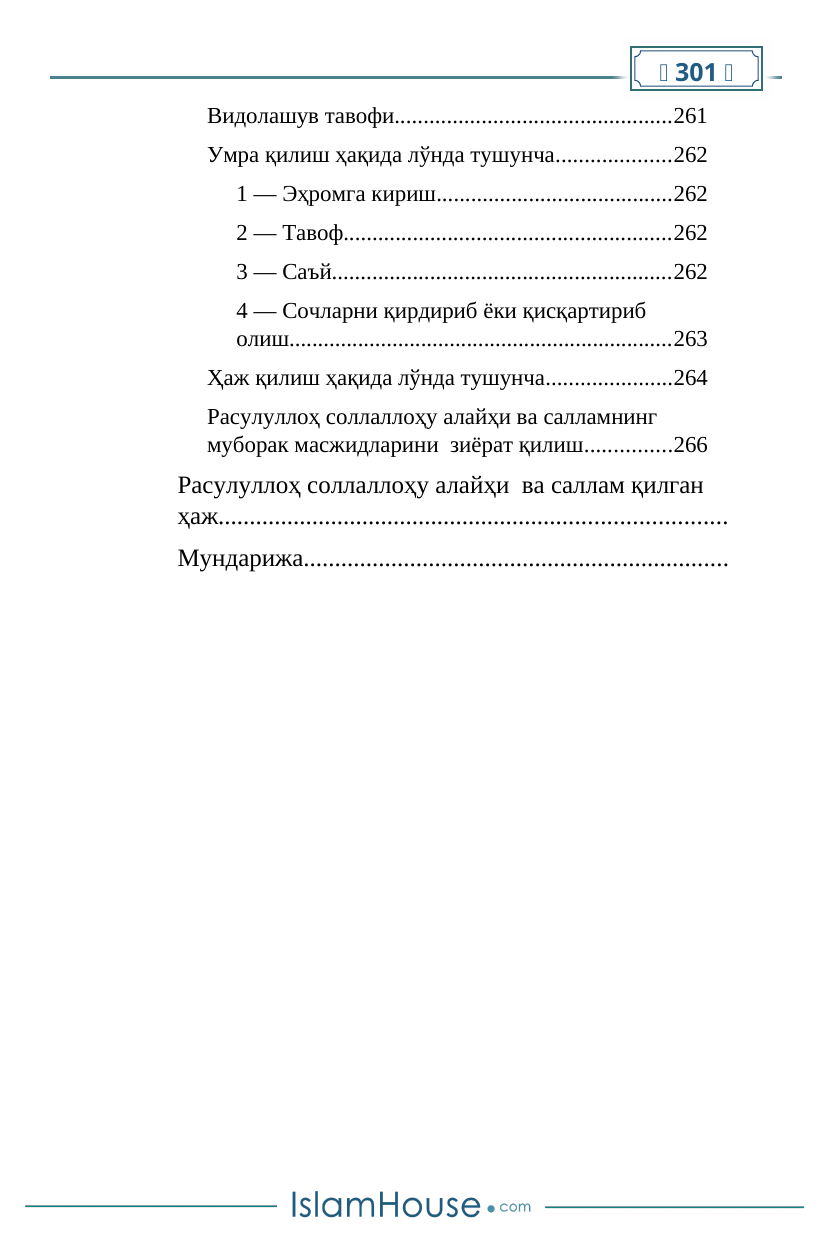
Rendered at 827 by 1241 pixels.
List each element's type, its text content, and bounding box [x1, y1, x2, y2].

text Расулуллоҳ соллаллоҳу алайҳи ва саллам қилган ҳаж 270 [177, 470, 709, 530]
text Ҳаж қилиш ҳақида лўнда тушунча 264 [207, 364, 709, 391]
text Мундарижа 279 [177, 543, 709, 572]
text 2 — Тавоф 262 [236, 219, 709, 246]
text Видолашув тавофи 261 [207, 103, 709, 129]
text Расулуллоҳ соллаллоҳу алайҳи ва салламнинг муборак масжидларини зиёрат қилиш 266 [207, 403, 709, 458]
text 1 — Эҳромга кириш 262 [236, 180, 709, 207]
text 3 — Саъй 262 [236, 258, 709, 284]
picture [18, 1186, 277, 1223]
picture [284, 1186, 805, 1224]
text Умра қилиш ҳақида лўнда тушунча 262 [207, 141, 709, 168]
text 4 — Сочларни қирдириб ёки қисқартириб олиш 263 [236, 297, 709, 352]
